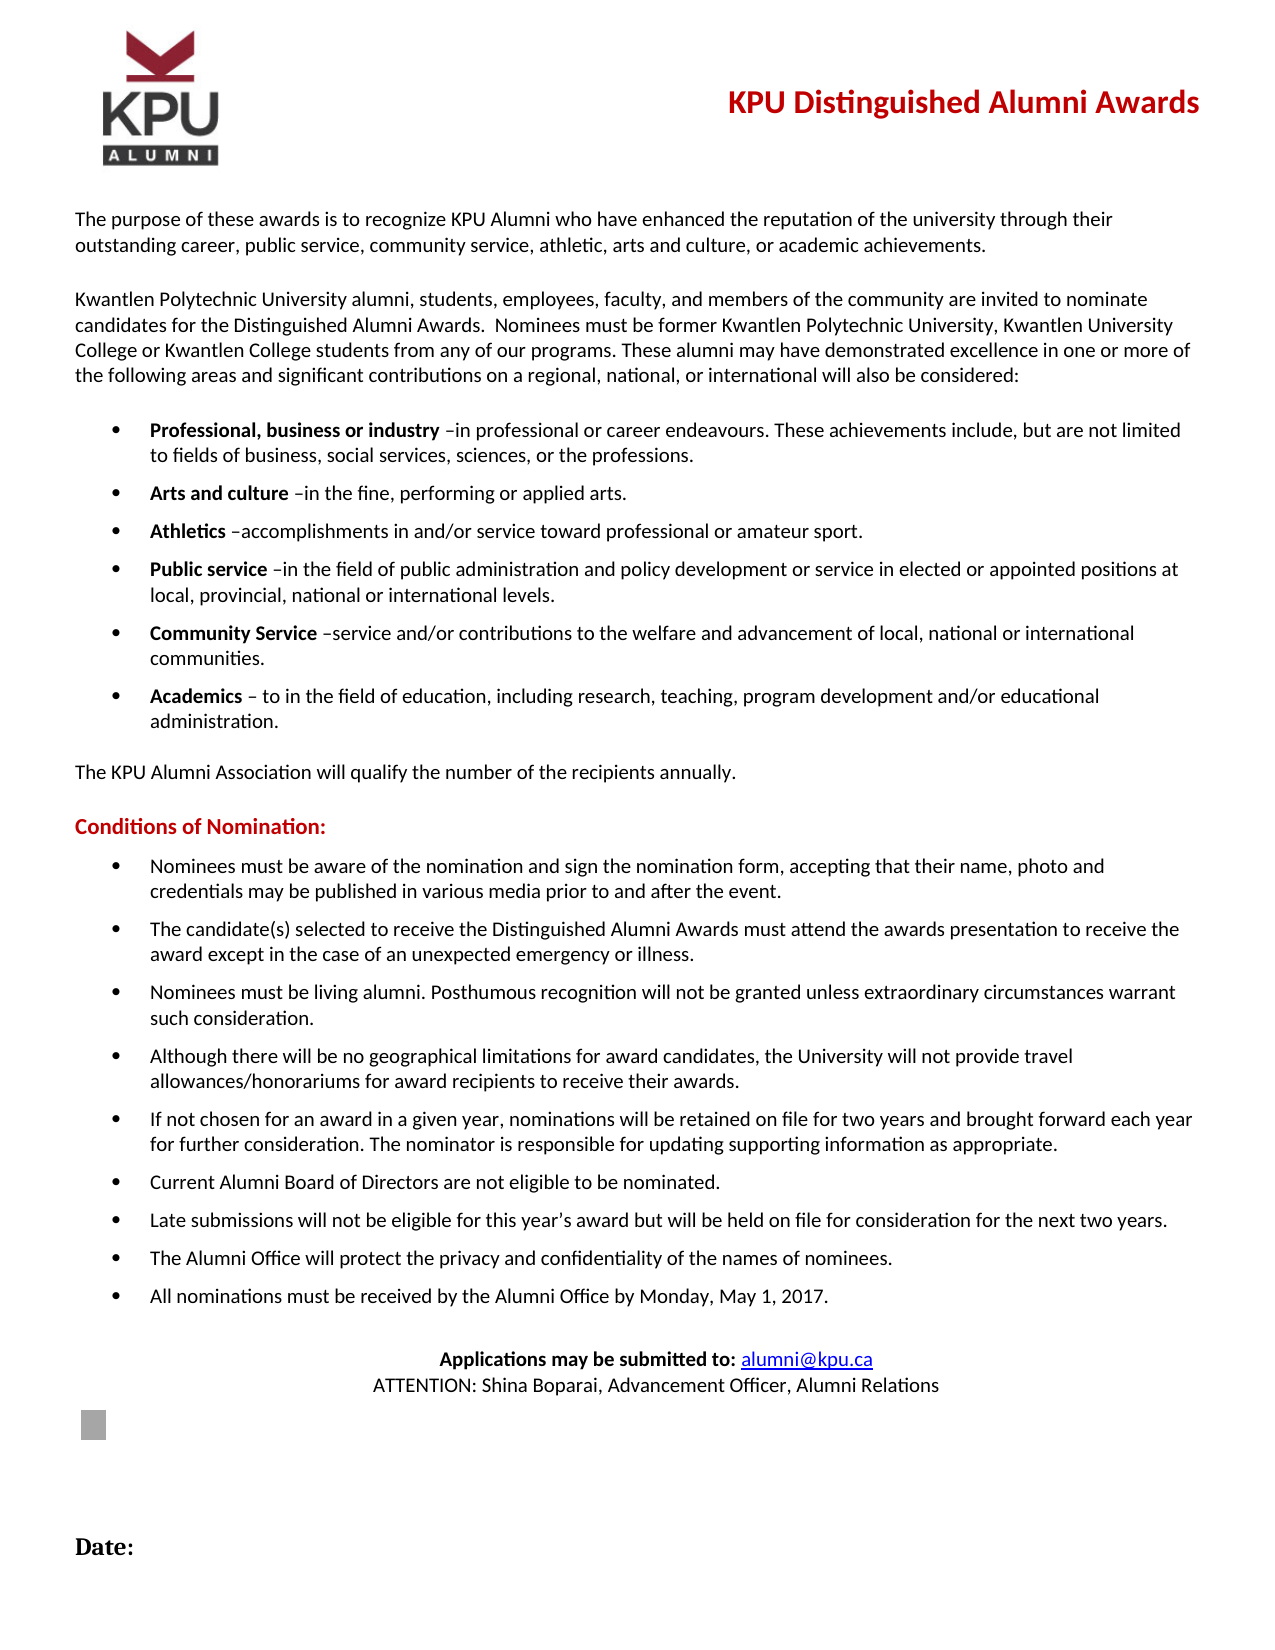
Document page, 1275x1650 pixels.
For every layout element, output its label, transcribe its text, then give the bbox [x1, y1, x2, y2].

list All nominations must be received by the Alumni Office by Monday, May 1, 2017. [112, 1283, 1200, 1309]
list Current Alumni Board of Directors are not eligible to be nominated. [112, 1169, 1200, 1195]
list Athletics –accomplishments in and/or service toward professional or amateur sport. [112, 518, 1200, 544]
picture [101, 23, 221, 174]
list The Alumni Office will protect the privacy and confidentiality of the names of nominees. [112, 1245, 1200, 1271]
list Arts and culture –in the fine, performing or applied arts. [112, 481, 1200, 506]
list Late submissions will not be eligible for this year’s award but will be held on file for consideration for the next two years. [112, 1207, 1200, 1233]
list Academics – to in the field of education, including research, teaching, program development and/or educational administration. [112, 683, 1200, 734]
text Date: [75, 1527, 1200, 1562]
list The candidate(s) selected to receive the Distinguished Alumni Awards must attend the awards presentation to receive the award except in the case of an unexpected emergency or illness. [112, 916, 1200, 967]
text ATTENTION: Shina Boparai, Advancement Officer, Alumni Relations [112, 1372, 1200, 1397]
list If not chosen for an award in a given year, nominations will be retained on file for two years and brought forward each year for further consideration. The nominator is responsible for updating supporting information as appropriate. [112, 1106, 1200, 1157]
text The purpose of these awards is to recognize KPU Alumni who have enhanced the reputation of the university through their outstanding career, public service, community service, athletic, arts and culture, or academic achievements. [75, 206, 1200, 257]
text Applications may be submitted to: alumni@kpu.ca [112, 1347, 1200, 1372]
list Nominees must be living alumni. Posthumous recognition will not be granted unless extraordinary circumstances warrant such consideration. [112, 979, 1200, 1030]
list Although there will be no geographical limitations for award candidates, the University will not provide travel allowances/honorariums for award recipients to receive their awards. [112, 1043, 1200, 1094]
text The KPU Alumni Association will qualify the number of the recipients annually. [75, 759, 1200, 784]
list Public service –in the field of public administration and policy development or service in elected or appointed positions at local, provincial, national or international levels. [112, 556, 1200, 607]
list Community Service –service and/or contributions to the welfare and advancement of local, national or international communities. [112, 620, 1200, 671]
list Nominees must be aware of the nomination and sign the nomination form, accepting that their name, photo and credentials may be published in various media prior to and after the event. [112, 853, 1200, 904]
text Conditions of Nomination: [75, 812, 1200, 840]
text Kwantlen Polytechnic University alumni, students, employees, faculty, and members of the community are invited to nominate candidates for the Distinguished Alumni Awards. Nominees must be former Kwantlen Polytechnic University, Kwantlen University College or Kwantlen College students from any of our programs. These alumni may have demonstrated excellence in one or more of the following areas and significant contributions on a regional, national, or international will also be considered: [75, 286, 1200, 388]
list Professional, business or industry –in professional or career endeavours. These achievements include, but are not limited to fields of business, social services, sciences, or the professions. [112, 417, 1200, 468]
